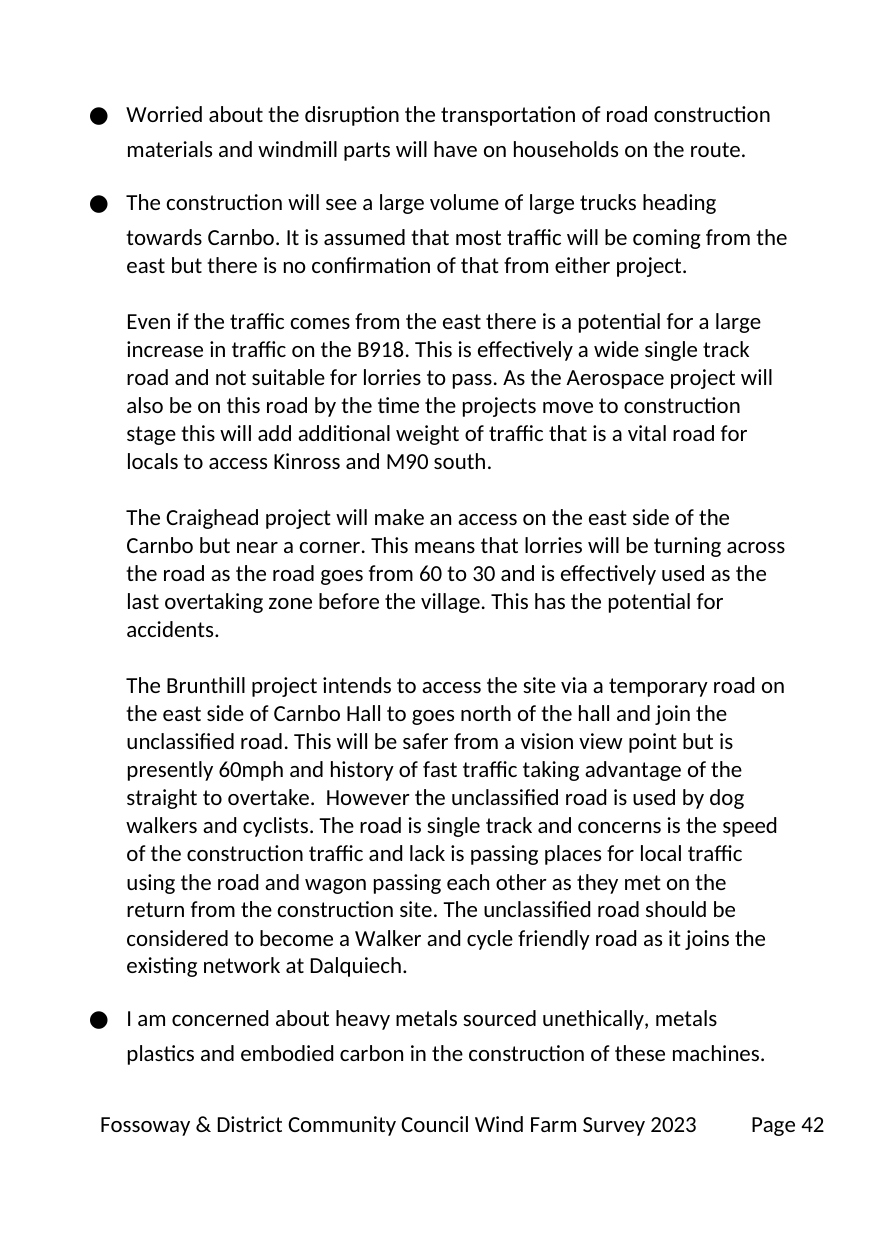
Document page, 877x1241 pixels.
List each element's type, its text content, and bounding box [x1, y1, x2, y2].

list The construction will see a large volume of large trucks heading towards Carnbo. It is assumed that most traffic will be coming from the east but there is no confirmation of that from either project. Even if the traffic comes from the east there is a potential for a large increase in traffic on the B918. This is effectively a wide single track road and not suitable for lorries to pass. As the Aerospace project will also be on this road by the time the projects move to construction stage this will add additional weight of traffic that is a vital road for locals to access Kinross and M90 south. The Craighead project will make an access on the east side of the Carnbo but near a corner. This means that lorries will be turning across the road as the road goes from 60 to 30 and is effectively used as the last overtaking zone before the village. This has the potential for accidents. The Brunthill project intends to access the site via a temporary road on the east side of Carnbo Hall to goes north of the hall and join the unclassified road. This will be safer from a vision view point but is presently 60mph and history of fast traffic taking advantage of the straight to overtake. However the unclassified road is used by dog walkers and cyclists. The road is single track and concerns is the speed of the construction traffic and lack is passing places for local traffic using the road and wagon passing each other as they met on the return from the construction site. The unclassified road should be considered to become a Walker and cycle friendly road as it joins the existing network at Dalquiech. [89, 176, 788, 980]
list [89, 992, 788, 1067]
list Worried about the disruption the transportation of road construction materials and windmill parts will have on households on the route. [89, 89, 788, 164]
